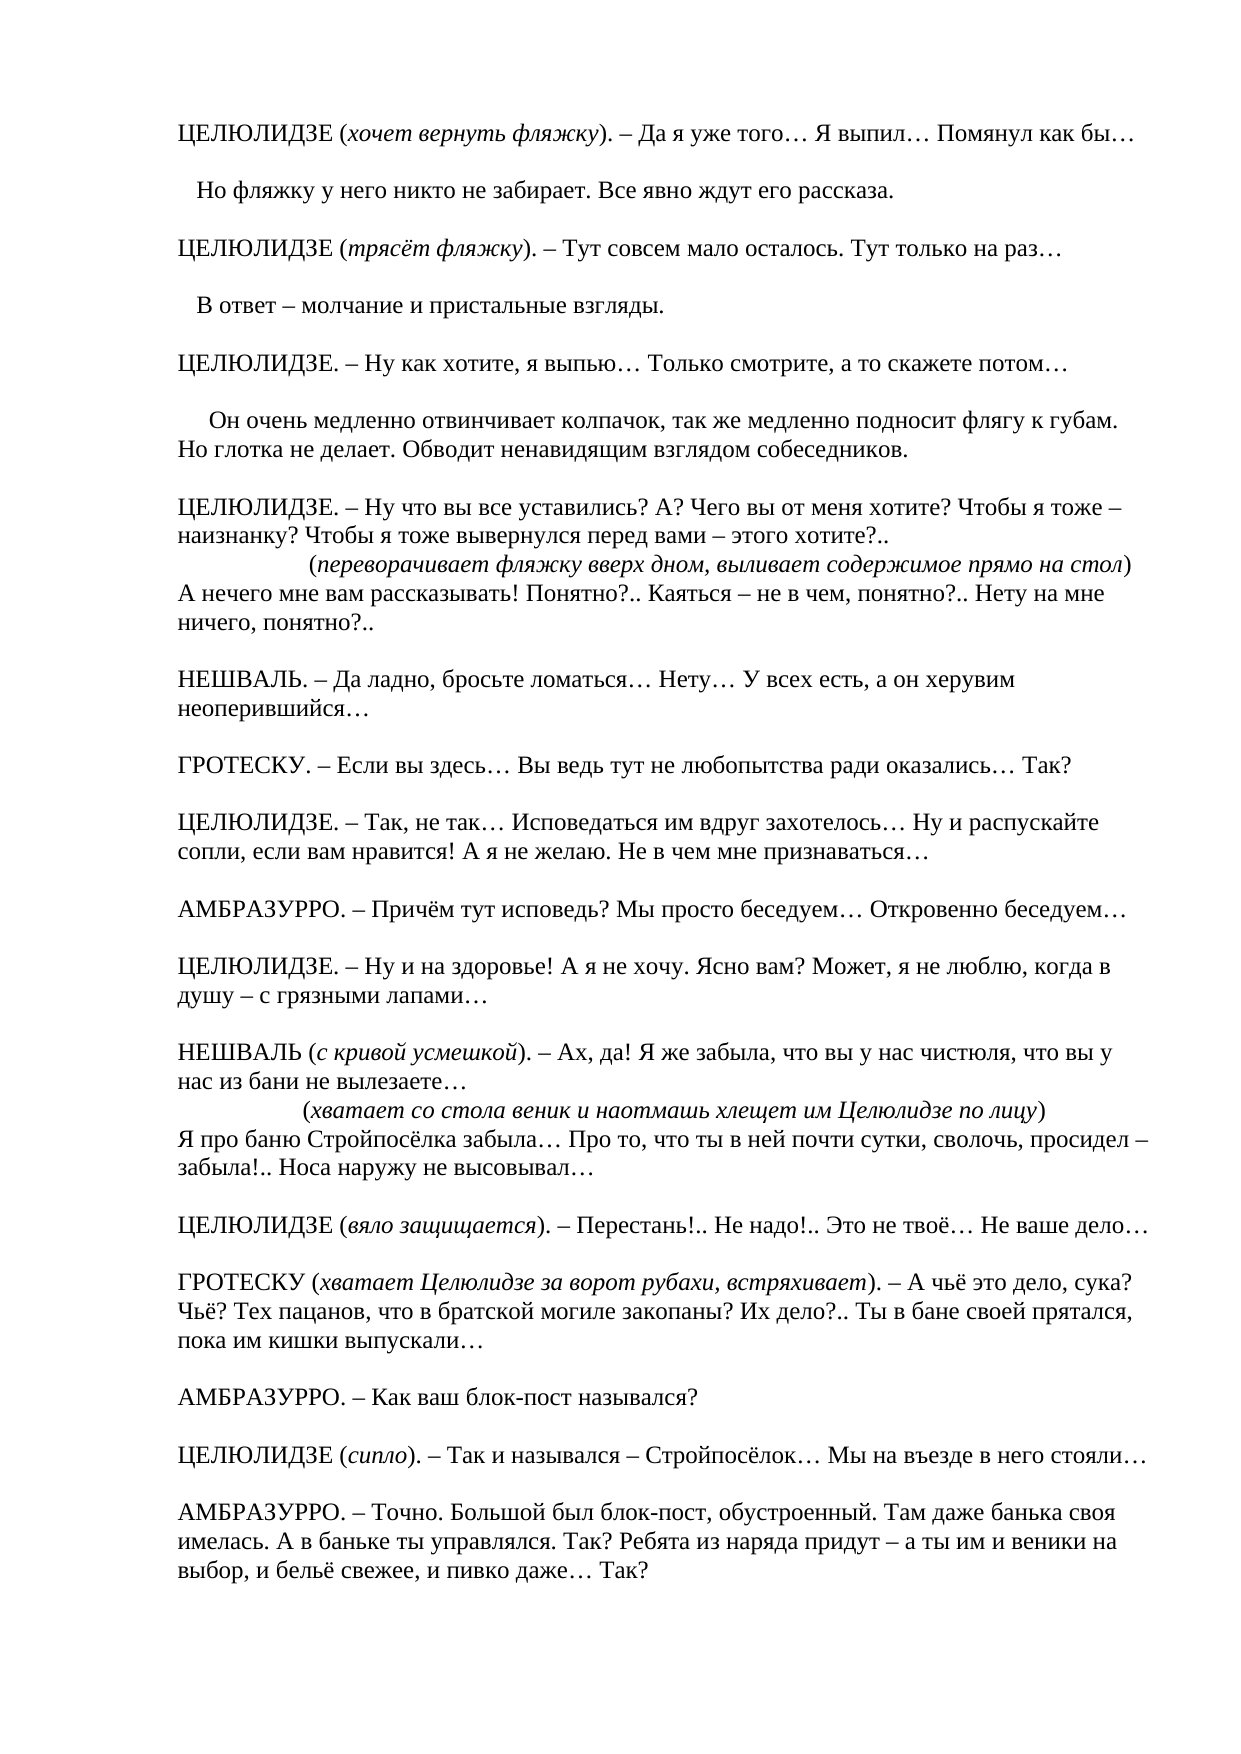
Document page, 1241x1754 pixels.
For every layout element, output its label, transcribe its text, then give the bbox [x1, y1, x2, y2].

text ЦЕЛЮЛИДЗЕ (трясёт фляжку). – Тут совсем мало осталось. Тут только на раз… [177, 233, 1152, 262]
text АМБРАЗУРРО. – Точно. Большой был блок-пост, обустроенный. Там даже банька своя имелась. А в баньке ты управлялся. Так? Ребята из наряда придут – а ты им и веники на выбор, и бельё свежее, и пивко даже… Так? [177, 1497, 1152, 1584]
text Но фляжку у него никто не забирает. Все явно ждут его рассказа. [177, 176, 1152, 204]
text ЦЕЛЮЛИДЗЕ (хочет вернуть фляжку). – Да я уже того… Я выпил… Помянул как бы… [177, 118, 1152, 147]
text Я про баню Стройпосёлка забыла… Про то, что ты в ней почти сутки, сволочь, просидел – забыла!.. Носа наружу не высовывал… [177, 1124, 1152, 1181]
text ЦЕЛЮЛИДЗЕ (сипло). – Так и назывался – Стройпосёлок… Мы на въезде в него стояли… [177, 1440, 1152, 1469]
text НЕШВАЛЬ (с кривой усмешкой). – Ах, да! Я же забыла, что вы у нас чистюля, что вы у нас из бани не вылезаете… [177, 1037, 1152, 1095]
text НЕШВАЛЬ. – Да ладно, бросьте ломаться… Нету… У всех есть, а он херувим неоперившийся… [177, 664, 1152, 722]
text В ответ – молчание и пристальные взгляды. [177, 291, 1152, 319]
text ЦЕЛЮЛИДЗЕ. – Так, не так… Исповедаться им вдруг захотелось… Ну и распускайте сопли, если вам нравится! А я не желаю. Не в чем мне признаваться… [177, 807, 1152, 865]
text ГРОТЕСКУ (хватает Целюлидзе за ворот рубахи, встряхивает). – А чьё это дело, сука? Чьё? Тех пацанов, что в братской могиле закопаны? Их дело?.. Ты в бане своей прятался, пока им кишки выпускали… [177, 1267, 1152, 1354]
text ЦЕЛЮЛИДЗЕ (вяло защищается). – Перестань!.. Не надо!.. Это не твоё… Не ваше дело… [177, 1210, 1152, 1239]
text АМБРАЗУРРО. – Причём тут исповедь? Мы просто беседуем… Откровенно беседуем… [177, 894, 1152, 922]
text АМБРАЗУРРО. – Как ваш блок-пост назывался? [177, 1382, 1152, 1411]
text ЦЕЛЮЛИДЗЕ. – Ну и на здоровье! A я не хочу. Ясно вам? Может, я не люблю, когда в душу – с грязными лапами… [177, 951, 1152, 1009]
text ЦЕЛЮЛИДЗЕ. – Ну что вы все уставились? А? Чего вы от меня хотите? Чтобы я тоже – наизнанку? Чтобы я тоже вывернулся перед вами – этого хотите?.. [177, 492, 1152, 549]
text ГРОТЕСКУ. – Если вы здесь… Вы ведь тут не любопытства ради оказались… Так? [177, 751, 1152, 779]
text ЦЕЛЮЛИДЗЕ. – Ну как хотите, я выпью… Только смотрите, а то скажете потом… [177, 348, 1152, 377]
text (хватает со стола веник и наотмашь хлещет им Целюлидзе по лицу) [177, 1095, 1152, 1124]
text А нечего мне вам рассказывать! Понятно?.. Каяться – не в чем, понятно?.. Нету на мне ничего, понятно?.. [177, 578, 1152, 636]
text Он очень медленно отвинчивает колпачок, так же медленно подносит флягу к губам. Но глотка не делает. Обводит ненавидящим взглядом собеседников. [177, 406, 1152, 463]
text (переворачивает фляжку вверх дном, выливает содержимое прямо на стол) [177, 549, 1152, 578]
